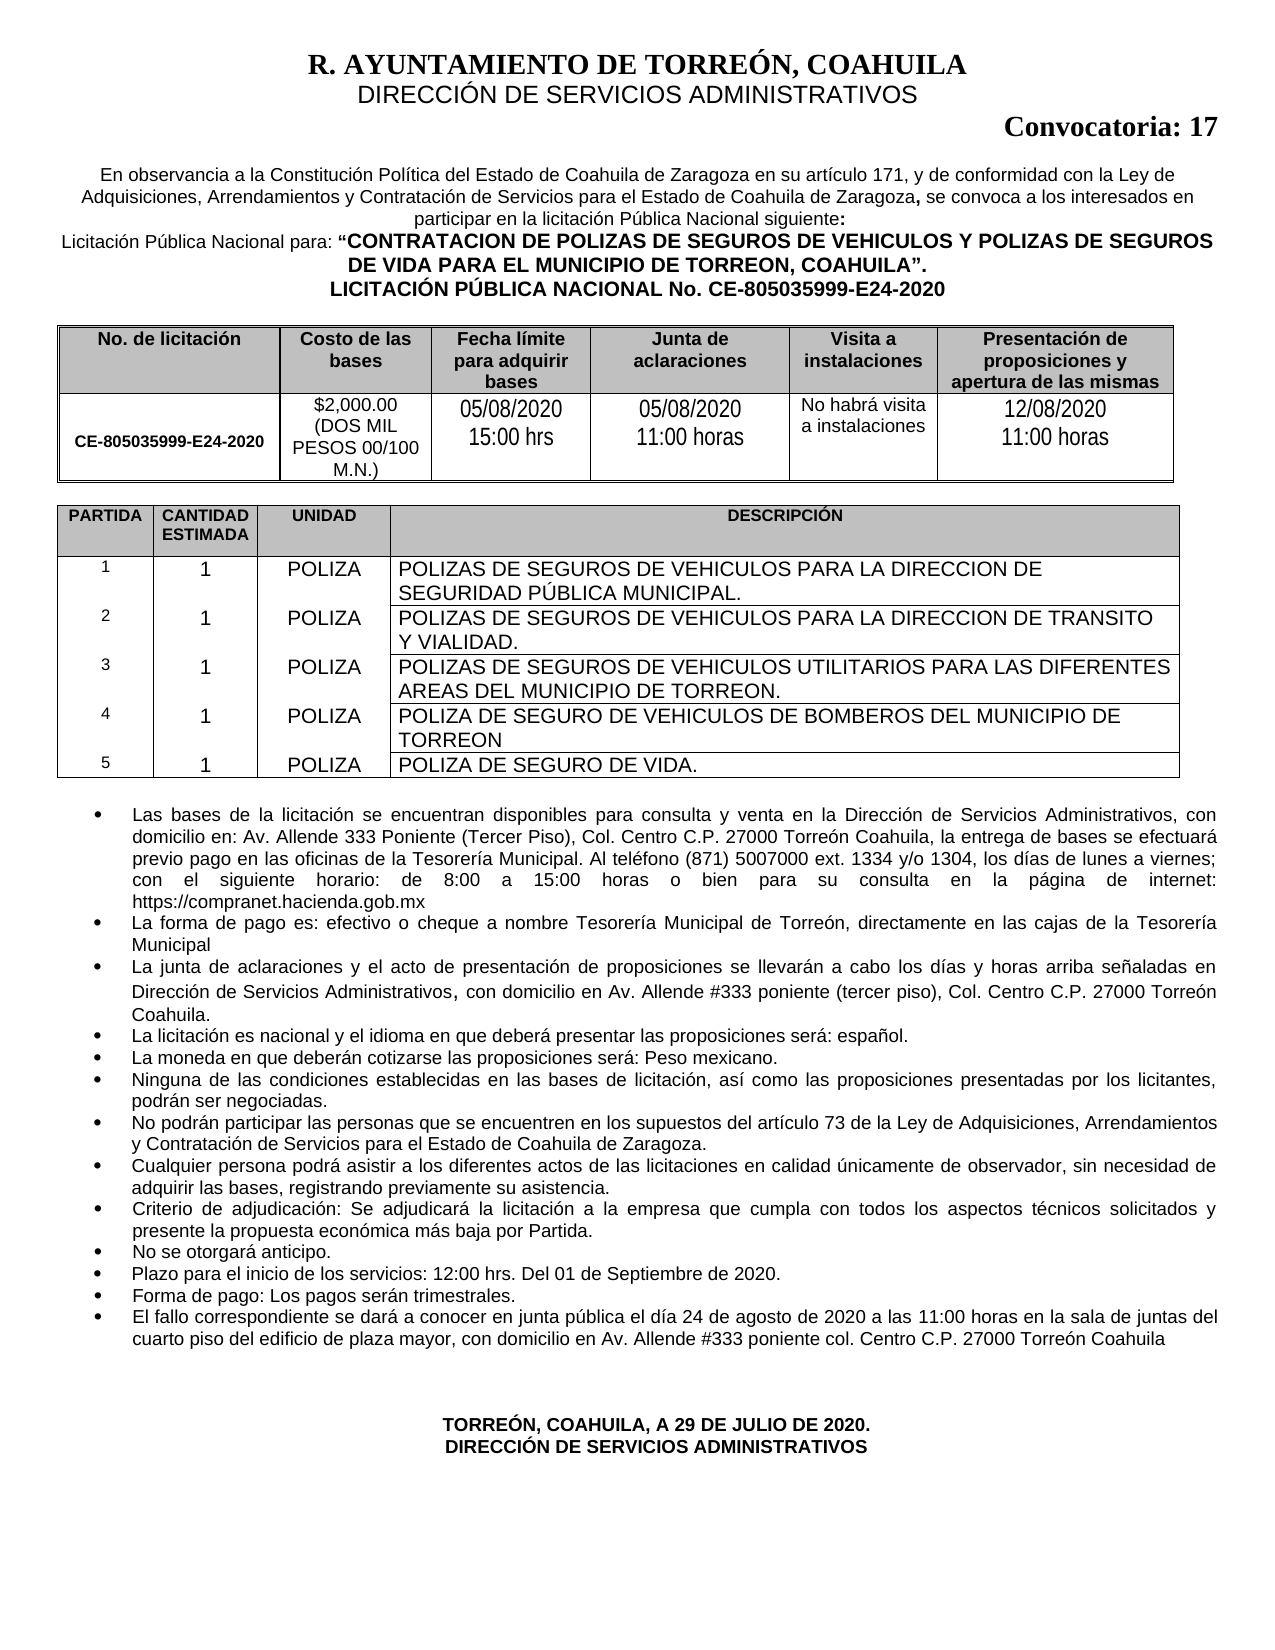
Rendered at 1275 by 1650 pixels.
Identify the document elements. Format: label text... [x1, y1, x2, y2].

text En observancia a la Constitución Política del Estado de Coahuila de Zaragoza en su artículo 171, y de conformidad con la Ley de Adquisiciones, Arrendamientos y Contratación de Servicios para el Estado de Coahuila de Zaragoza, se convoca a los interesados en participar en la licitación Pública Nacional siguiente: Licitación Pública Nacional para: “CONTRATACION DE POLIZAS DE SEGUROS DE VEHICULOS Y POLIZAS DE SEGUROS DE VIDA PARA EL MUNICIPIO DE TORREON, COAHUILA”. [57, 164, 1218, 277]
table_cell POLIZAS DE SEGUROS DE VEHICULOS PARA LA DIRECCION DE TRANSITO Y VIALIDAD. [391, 606, 1179, 654]
text DIRECCIÓN DE SERVICIOS ADMINISTRATIVOS [57, 80, 1218, 109]
table_header Presentación de proposiciones y apertura de las mismas [938, 328, 1173, 393]
table_cell POLIZAS DE SEGUROS DE VEHICULOS PARA LA DIRECCION DE SEGURIDAD PÚBLICA MUNICIPAL. [391, 557, 1179, 605]
text DIRECCIÓN DE SERVICIOS ADMINISTRATIVOS [94, 1436, 1218, 1457]
table_cell POLIZA [258, 703, 390, 752]
table_header CANTIDAD ESTIMADA [154, 506, 257, 556]
text LICITACIÓN PÚBLICA NACIONAL No. CE-805035999-E24-2020 [57, 277, 1218, 301]
table_cell No habrá visita a instalaciones [790, 394, 937, 480]
table_header No. de licitación [60, 328, 279, 393]
table_cell 1 [154, 654, 257, 703]
table_header Fecha límite para adquirir bases [432, 328, 590, 393]
table_cell 5 [58, 752, 153, 777]
table_header Junta de aclaraciones [591, 328, 789, 393]
list La moneda en que deberán cotizarse las proposiciones será: Peso mexicano. [94, 1047, 1218, 1068]
table_cell 1 [154, 752, 257, 777]
table_cell 1 [154, 605, 257, 654]
table_cell 1 [154, 557, 257, 605]
table_cell $2,000.00 (DOS MIL PESOS 00/100 M.N.) [281, 394, 431, 480]
table_cell 4 [58, 703, 153, 752]
table_header Visita a instalaciones [790, 328, 937, 393]
text R. AYUNTAMIENTO DE TORREÓN, COAHUILA [57, 47, 1218, 80]
list No podrán participar las personas que se encuentren en los supuestos del artículo 73 de la Ley de Adquisiciones, Arrendamientos y Contratación de Servicios para el Estado de Coahuila de Zaragoza. [94, 1112, 1218, 1155]
list Criterio de adjudicación: Se adjudicará la licitación a la empresa que cumpla con todos los aspectos técnicos solicitados y presente la propuesta económica más baja por Partida. [94, 1198, 1218, 1241]
table_cell 3 [58, 654, 153, 703]
table_cell 1 [154, 703, 257, 752]
list Las bases de la licitación se encuentran disponibles para consulta y venta en la Dirección de Servicios Administrativos, con domicilio en: Av. Allende 333 Poniente (Tercer Piso), Col. Centro C.P. 27000 Torreón Coahuila, la entrega de bases se efectuará previo pago en las oficinas de la Tesorería Municipal. Al teléfono (871) 5007000 ext. 1334 y/o 1304, los días de lunes a viernes; con el siguiente horario: de 8:00 a 15:00 horas o bien para su consulta en la página de internet: https://compranet.hacienda.gob.mx [94, 804, 1218, 912]
list Forma de pago: Los pagos serán trimestrales. [94, 1284, 1218, 1306]
table_cell POLIZAS DE SEGUROS DE VEHICULOS UTILITARIOS PARA LAS DIFERENTES AREAS DEL MUNICIPIO DE TORREON. [391, 655, 1179, 703]
table_cell 05/08/2020 11:00 horas [591, 394, 789, 480]
table_cell POLIZA [258, 654, 390, 703]
table_cell 05/08/2020 15:00 hrs [432, 394, 590, 480]
table_header PARTIDA [58, 506, 153, 556]
table_cell POLIZA [258, 557, 390, 605]
table_header UNIDAD [258, 506, 390, 556]
table_cell POLIZA DE SEGURO DE VEHICULOS DE BOMBEROS DEL MUNICIPIO DE TORREON [391, 704, 1179, 752]
list El fallo correspondiente se dará a conocer en junta pública el día 24 de agosto de 2020 a las 11:00 horas en la sala de juntas del cuarto piso del edificio de plaza mayor, con domicilio en Av. Allende #333 poniente col. Centro C.P. 27000 Torreón Coahuila [94, 1306, 1218, 1349]
table_header DESCRIPCIÓN [391, 506, 1179, 556]
table_cell 12/08/2020 11:00 horas [938, 394, 1173, 480]
list La junta de aclaraciones y el acto de presentación de proposiciones se llevarán a cabo los días y horas arriba señaladas en Dirección de Servicios Administrativos, con domicilio en Av. Allende #333 poniente (tercer piso), Col. Centro C.P. 27000 Torreón Coahuila. [94, 955, 1218, 1025]
table_cell POLIZA [258, 605, 390, 654]
list La forma de pago es: efectivo o cheque a nombre Tesorería Municipal de Torreón, directamente en las cajas de la Tesorería Municipal [94, 912, 1218, 955]
list Ninguna de las condiciones establecidas en las bases de licitación, así como las proposiciones presentadas por los licitantes, podrán ser negociadas. [94, 1068, 1218, 1112]
text TORREÓN, COAHUILA, A 29 DE JULIO DE 2020. [94, 1414, 1218, 1436]
table_cell 1 [58, 557, 153, 605]
table_header Costo de las bases [281, 328, 431, 393]
table_cell POLIZA [258, 752, 390, 777]
list Cualquier persona podrá asistir a los diferentes actos de las licitaciones en calidad únicamente de observador, sin necesidad de adquirir las bases, registrando previamente su asistencia. [94, 1155, 1218, 1198]
table_cell 2 [58, 605, 153, 654]
list Plazo para el inicio de los servicios: 12:00 hrs. Del 01 de Septiembre de 2020. [94, 1263, 1218, 1284]
table_cell POLIZA DE SEGURO DE VIDA. [391, 753, 1179, 777]
text Convocatoria: 17 [57, 109, 1218, 143]
table_cell CE-805035999-E24-2020 [60, 394, 279, 480]
list La licitación es nacional y el idioma en que deberá presentar las proposiciones será: español. [94, 1025, 1218, 1047]
list No se otorgará anticipo. [94, 1241, 1218, 1263]
